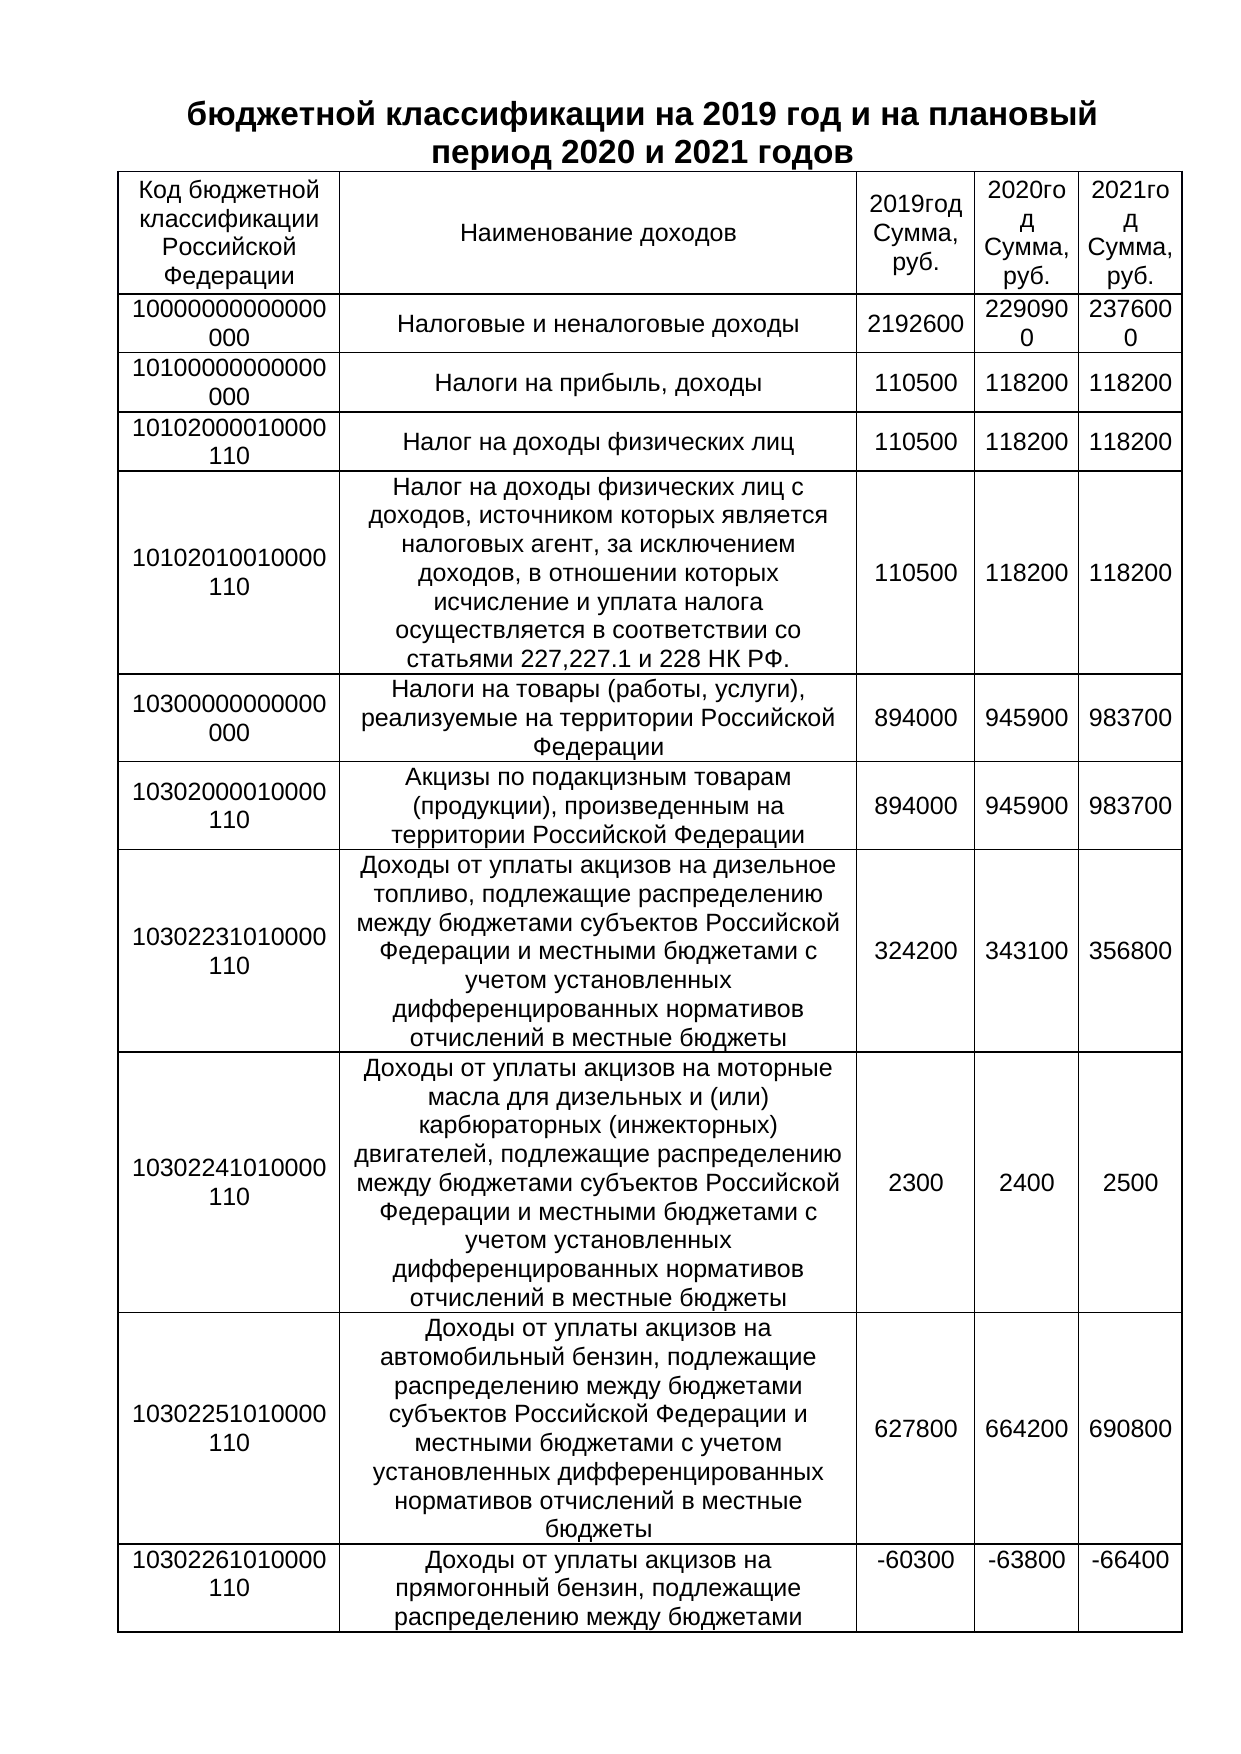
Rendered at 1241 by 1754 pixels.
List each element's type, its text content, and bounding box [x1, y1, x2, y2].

table_cell -60300 [857, 1545, 974, 1631]
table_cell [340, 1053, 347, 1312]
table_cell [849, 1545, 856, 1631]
table_cell 945900 [975, 675, 1078, 761]
table_cell 10302231010000110 [119, 850, 339, 1051]
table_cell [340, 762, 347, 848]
table_cell 945900 [975, 762, 1078, 848]
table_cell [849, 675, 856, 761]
table_cell 2400 [975, 1053, 1078, 1312]
table_header 2021год Сумма, руб. [1079, 172, 1181, 293]
table_cell 10302251010000110 [119, 1313, 339, 1543]
table_cell 983700 [1079, 675, 1181, 761]
table_cell 118200 [1079, 353, 1181, 411]
table_cell 894000 [857, 675, 974, 761]
table_header 2019год Сумма, руб. [857, 172, 974, 293]
table_cell 10300000000000000 [119, 675, 339, 761]
table_cell 2300 [857, 1053, 974, 1312]
table_cell 2290900 [975, 295, 1078, 352]
table_cell 343100 [975, 850, 1078, 1051]
table_cell 118200 [975, 353, 1078, 411]
table_cell 118200 [1079, 472, 1181, 673]
table_cell 2192600 [857, 295, 974, 352]
table_cell 983700 [1079, 762, 1181, 848]
table_cell 118200 [975, 413, 1078, 470]
table_cell 894000 [857, 762, 974, 848]
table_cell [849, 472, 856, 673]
table_cell 2500 [1079, 1053, 1181, 1312]
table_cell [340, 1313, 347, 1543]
table_cell 664200 [975, 1313, 1078, 1543]
text период 2020 и 2021 годов [118, 132, 1167, 171]
table_cell Налоги на прибыль, доходы [340, 353, 856, 411]
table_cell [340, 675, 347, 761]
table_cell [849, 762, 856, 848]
table_cell 118200 [1079, 413, 1181, 470]
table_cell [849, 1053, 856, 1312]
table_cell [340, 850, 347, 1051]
table_cell 324200 [857, 850, 974, 1051]
table_cell 118200 [975, 472, 1078, 673]
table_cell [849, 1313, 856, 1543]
table_cell 110500 [857, 413, 974, 470]
table_cell 690800 [1079, 1313, 1181, 1543]
table_cell Налоговые и неналоговые доходы [340, 295, 856, 352]
text бюджетной классификации на 2019 год и на плановый [118, 94, 1167, 132]
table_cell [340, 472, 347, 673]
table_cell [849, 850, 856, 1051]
table_header 2020год Сумма, руб. [975, 172, 1078, 293]
table_cell 10102010010000110 [119, 472, 339, 673]
table_cell Налог на доходы физических лиц [340, 413, 856, 470]
table_cell -63800 [975, 1545, 1078, 1631]
table_cell 110500 [857, 353, 974, 411]
table_cell 110500 [857, 472, 974, 673]
table_cell 10302000010000110 [119, 762, 339, 848]
table_header Наименование доходов [340, 172, 856, 293]
table_header Код бюджетной классификации Российской Федерации [119, 172, 339, 293]
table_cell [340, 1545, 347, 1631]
table_cell 356800 [1079, 850, 1181, 1051]
table_cell 10302261010000110 [119, 1545, 339, 1631]
table_cell 627800 [857, 1313, 974, 1543]
table_cell -66400 [1079, 1545, 1181, 1631]
table_cell 2376000 [1079, 295, 1181, 352]
table_cell 10302241010000110 [119, 1053, 339, 1312]
